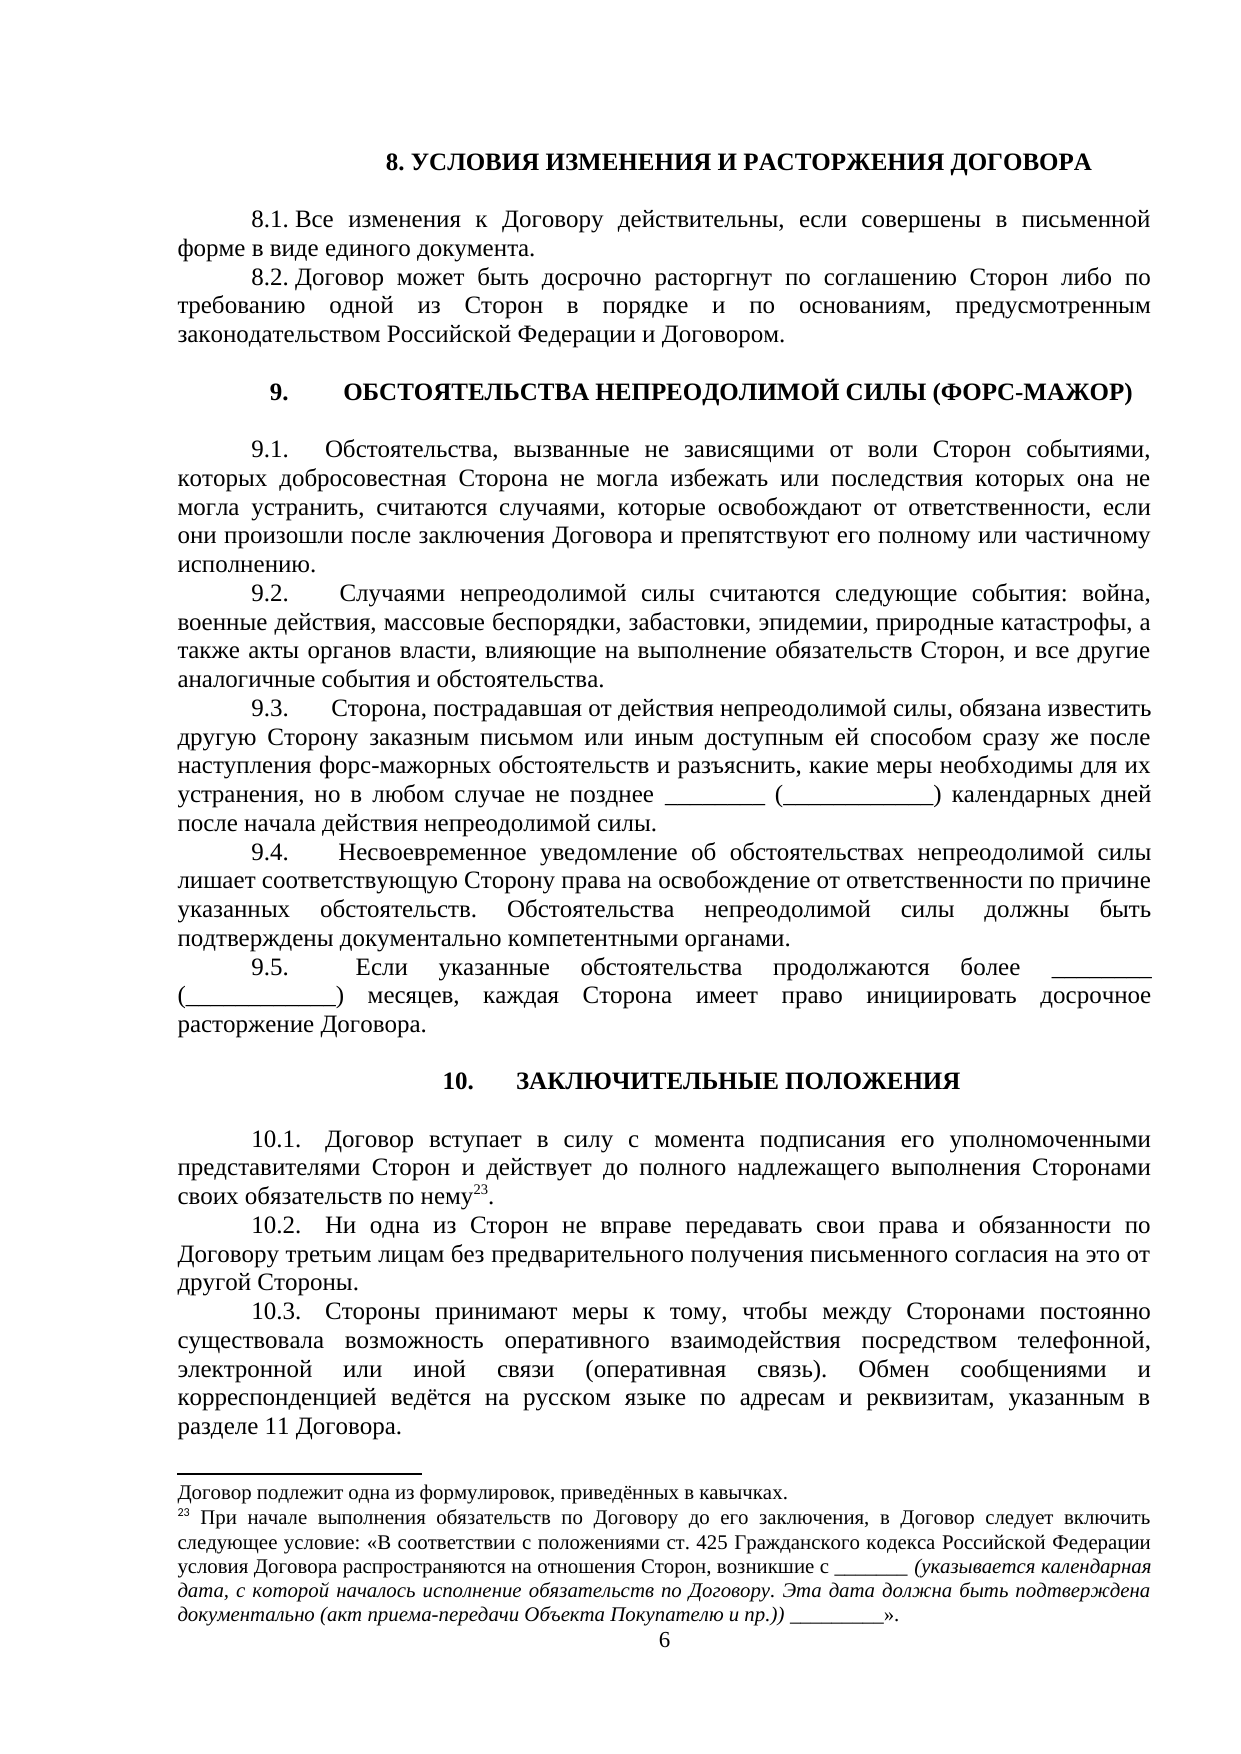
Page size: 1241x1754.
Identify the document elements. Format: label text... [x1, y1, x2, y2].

list Договор может быть досрочно расторгнут по соглашению Сторон либо по требованию одной из Сторон в порядке и по основаниям, предусмотренным законодательством Российской Федерации и Договором. [177, 262, 1152, 348]
list Стороны принимают меры к тому, чтобы между Сторонами постоянно существовала возможность оперативного взаимодействия посредством телефонной, электронной или иной связи (оперативная связь). Обмен сообщениями и корреспонденцией ведётся на русском языке по адресам и реквизитам, указанным в разделе 11 Договора. [177, 1296, 1152, 1440]
list ЗАКЛЮЧИТЕЛЬНЫЕ ПОЛОЖЕНИЯ [177, 1066, 1152, 1095]
list УСЛОВИЯ ИЗМЕНЕНИЯ И РАСТОРЖЕНИЯ ДОГОВОРА [252, 147, 1152, 176]
list Несвоевременное уведомление об обстоятельствах непреодолимой силы лишает соответствующую Сторону права на освобождение от ответственности по причине указанных обстоятельств. Обстоятельства непреодолимой силы должны быть подтверждены документально компетентными органами. [177, 837, 1152, 952]
list Договор вступает в силу с момента подписания его уполномоченными представителями Сторон и действует до полного надлежащего выполнения Сторонами своих обязательств по нему. [177, 1124, 1152, 1210]
list Все изменения к Договору действительны, если совершены в письменной форме в виде единого документа. [177, 204, 1152, 262]
list Случаями непреодолимой силы считаются следующие события: война, военные действия, массовые беспорядки, забастовки, эпидемии, природные катастрофы, а также акты органов власти, влияющие на выполнение обязательств Сторон, и все другие аналогичные события и обстоятельства. [177, 578, 1152, 693]
list Если указанные обстоятельства продолжаются более ________ (____________) месяцев, каждая Сторона имеет право инициировать досрочное расторжение Договора. [177, 952, 1152, 1038]
list ОБСТОЯТЕЛЬСТВА НЕПРЕОДОЛИМОЙ СИЛЫ (ФОРС-МАЖОР) [177, 377, 1152, 406]
list Ни одна из Сторон не вправе передавать свои права и обязанности по Договору третьим лицам без предварительного получения письменного согласия на это от другой Стороны. [177, 1210, 1152, 1296]
list Обстоятельства, вызванные не зависящими от воли Сторон событиями, которых добросовестная Сторона не могла избежать или последствия которых она не могла устранить, считаются случаями, которые освобождают от ответственности, если они произошли после заключения Договора и препятствуют его полному или частичному исполнению. [177, 434, 1152, 578]
list Сторона, пострадавшая от действия непреодолимой силы, обязана известить другую Сторону заказным письмом или иным доступным ей способом сразу же после наступления форс-мажорных обстоятельств и разъяснить, какие меры необходимы для их устранения, но в любом случае не позднее ________ (____________) календарных дней после начала действия непреодолимой силы. [177, 693, 1152, 837]
